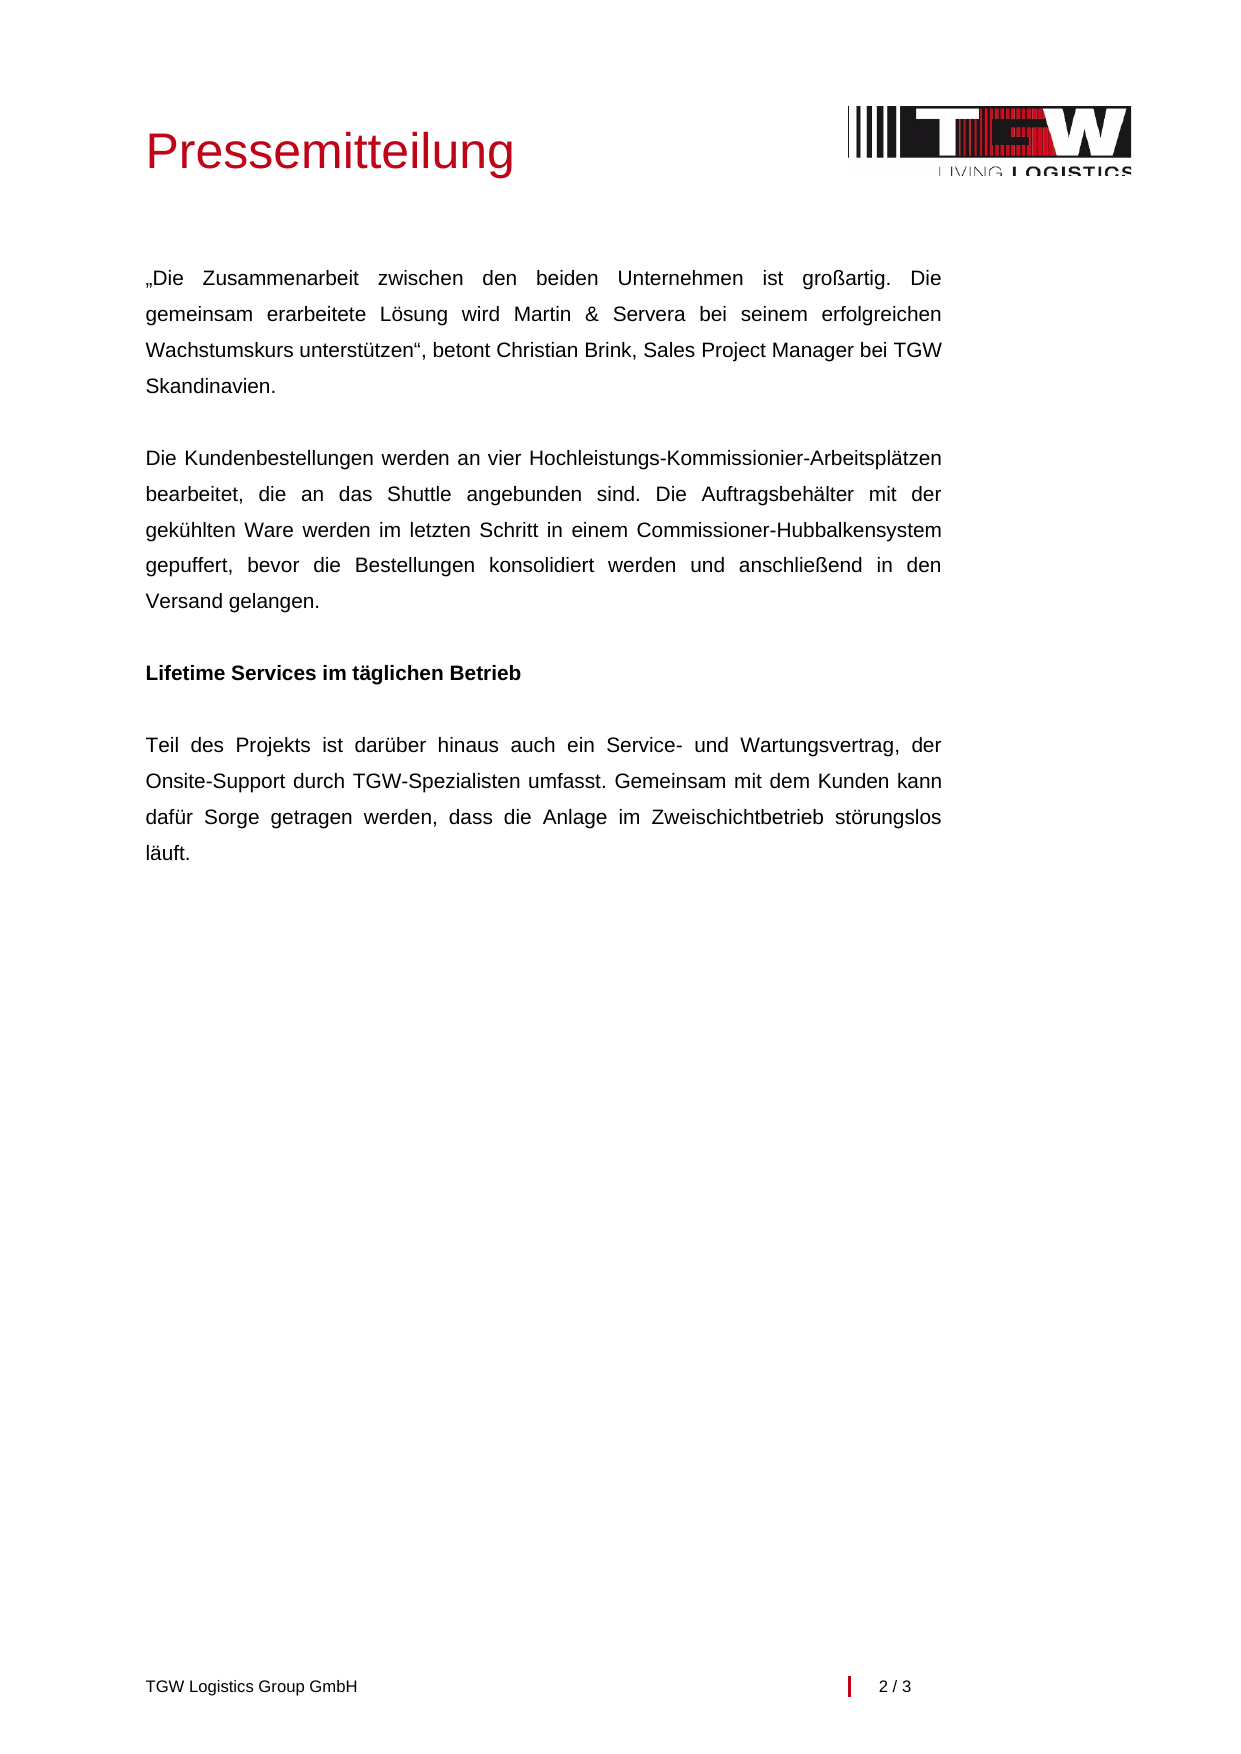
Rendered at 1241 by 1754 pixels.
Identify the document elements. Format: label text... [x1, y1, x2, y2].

picture [846, 106, 1132, 176]
text „Die Zusammenarbeit zwischen den beiden Unternehmen ist großartig. Die gemeinsam erarbeitete Lösung wird Martin & Servera bei seinem erfolgreichen Wachstumskurs unterstützen“, betont Christian Brink, Sales Project Manager bei TGW Skandinavien. [145, 266, 943, 398]
text Teil des Projekts ist darüber hinaus auch ein Service- und Wartungsvertrag, der Onsite-Support durch TGW-Spezialisten umfasst. Gemeinsam mit dem Kunden kann dafür Sorge getragen werden, dass die Anlage im Zweischichtbetrieb störungslos läuft. [145, 733, 943, 865]
text Lifetime Services im täglichen Betrieb [145, 661, 943, 685]
text Die Kundenbestellungen werden an vier Hochleistungs-Kommissionier-Arbeitsplätzen bearbeitet, die an das Shuttle angebunden sind. Die Auftragsbehälter mit der gekühlten Ware werden im letzten Schritt in einem Commissioner-Hubbalkensystem gepuffert, bevor die Bestellungen konsolidiert werden und anschließend in den Versand gelangen. [145, 446, 943, 613]
